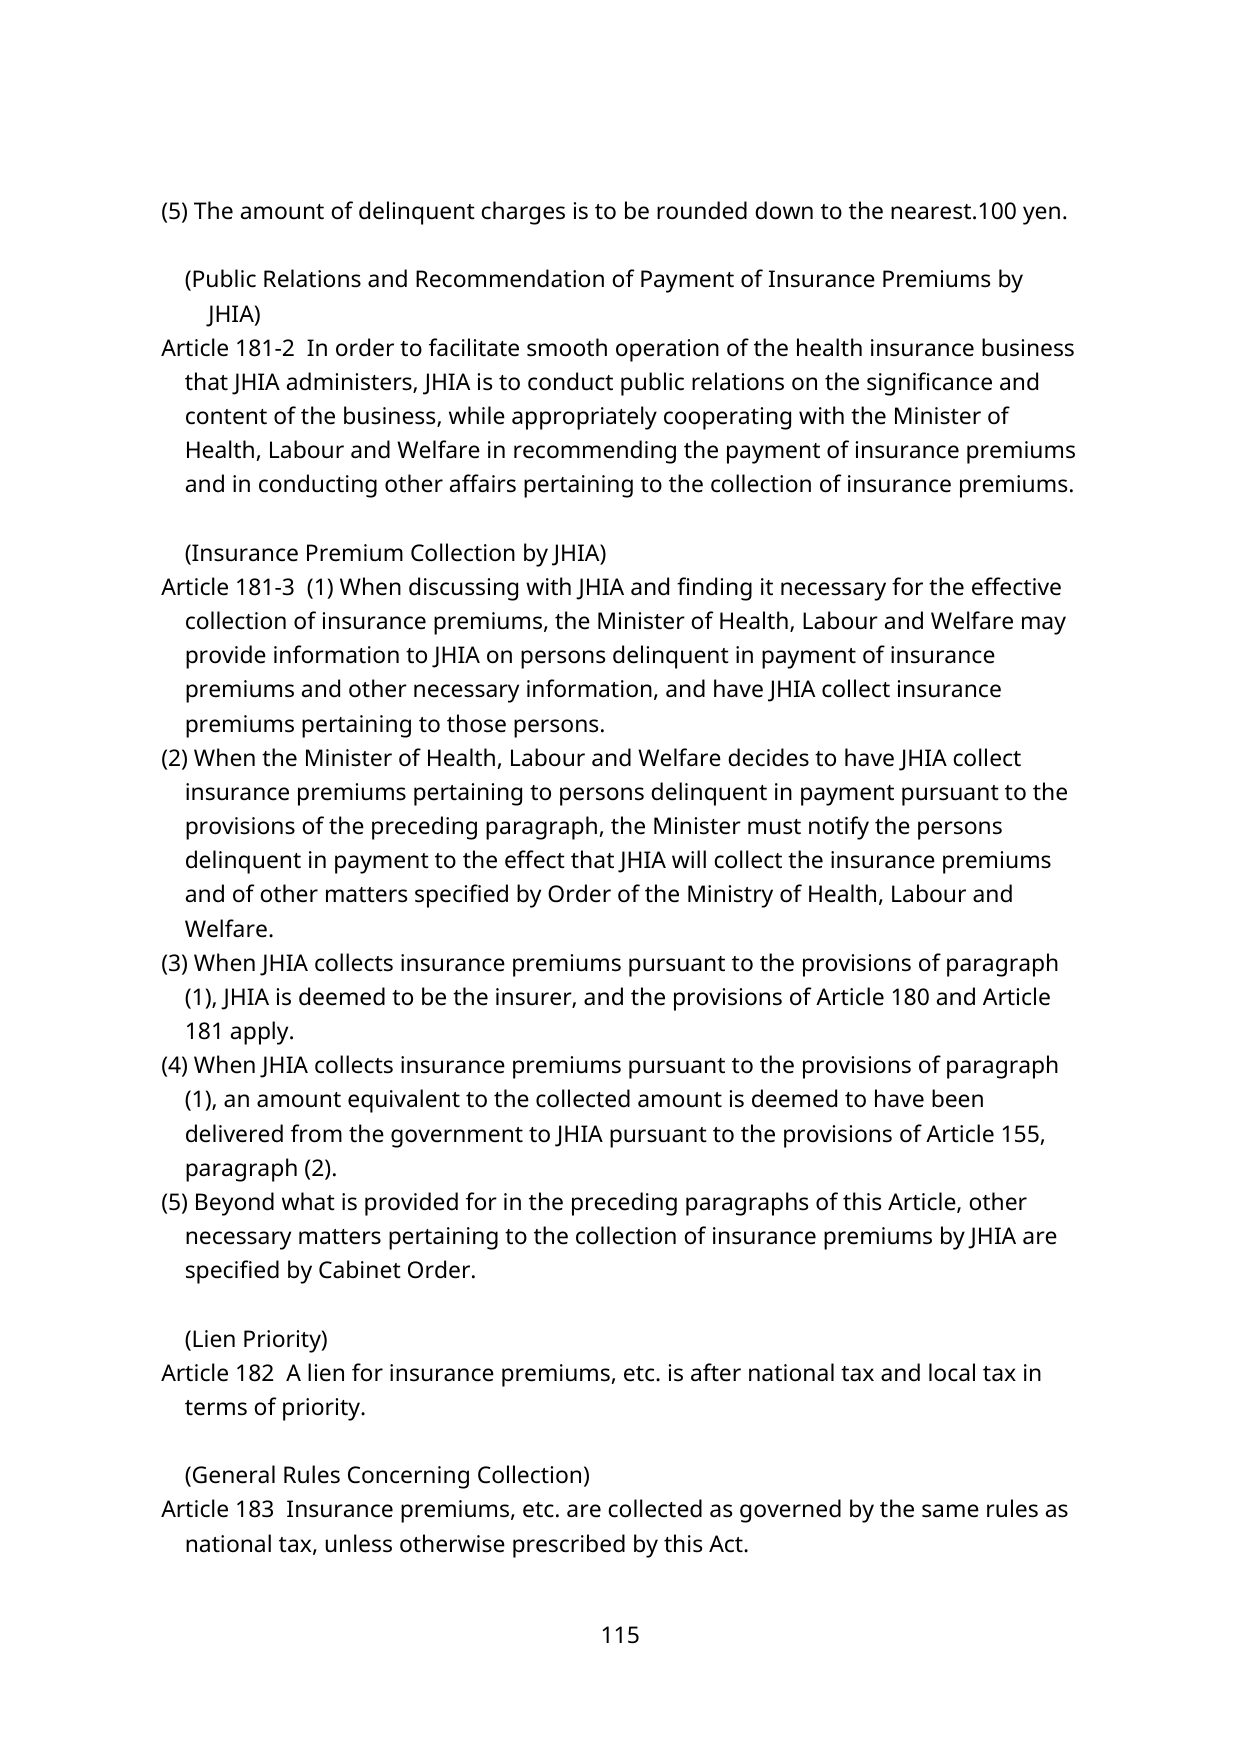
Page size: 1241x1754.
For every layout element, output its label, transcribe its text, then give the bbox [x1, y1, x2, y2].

text (General Rules Concerning Collection) [184, 1458, 1079, 1492]
text (5) The amount of delinquent charges is to be rounded down to the nearest.100 yen. [161, 194, 1079, 228]
text (Insurance Premium Collection by JHIA) [184, 535, 1079, 569]
text Article 181-3 (1) When discussing with JHIA and finding it necessary for the effective collection of insurance premiums, the Minister of Health, Labour and Welfare may provide information to JHIA on persons delinquent in payment of insurance premiums and other necessary information, and have JHIA collect insurance premiums pertaining to those persons. [161, 569, 1079, 740]
text Article 181-2 In order to facilitate smooth operation of the health insurance business that JHIA administers, JHIA is to conduct public relations on the significance and content of the business, while appropriately cooperating with the Minister of Health, Labour and Welfare in recommending the payment of insurance premiums and in conducting other affairs pertaining to the collection of insurance premiums. [161, 330, 1079, 501]
text Article 182 A lien for insurance premiums, etc. is after national tax and local tax in terms of priority. [161, 1355, 1079, 1424]
text (3) When JHIA collects insurance premiums pursuant to the provisions of paragraph (1), JHIA is deemed to be the insurer, and the provisions of Article 180 and Article 181 apply. [161, 945, 1079, 1048]
text Article 183 Insurance premiums, etc. are collected as governed by the same rules as national tax, unless otherwise prescribed by this Act. [161, 1492, 1079, 1560]
text (5) Beyond what is provided for in the preceding paragraphs of this Article, other necessary matters pertaining to the collection of insurance premiums by JHIA are specified by Cabinet Order. [161, 1184, 1079, 1287]
text (2) When the Minister of Health, Labour and Welfare decides to have JHIA collect insurance premiums pertaining to persons delinquent in payment pursuant to the provisions of the preceding paragraph, the Minister must notify the persons delinquent in payment to the effect that JHIA will collect the insurance premiums and of other matters specified by Order of the Ministry of Health, Labour and Welfare. [161, 740, 1079, 945]
text (Public Relations and Recommendation of Payment of Insurance Premiums by JHIA) [184, 262, 1079, 330]
text (Lien Priority) [184, 1321, 1079, 1355]
text (4) When JHIA collects insurance premiums pursuant to the provisions of paragraph (1), an amount equivalent to the collected amount is deemed to have been delivered from the government to JHIA pursuant to the provisions of Article 155, paragraph (2). [161, 1048, 1079, 1184]
